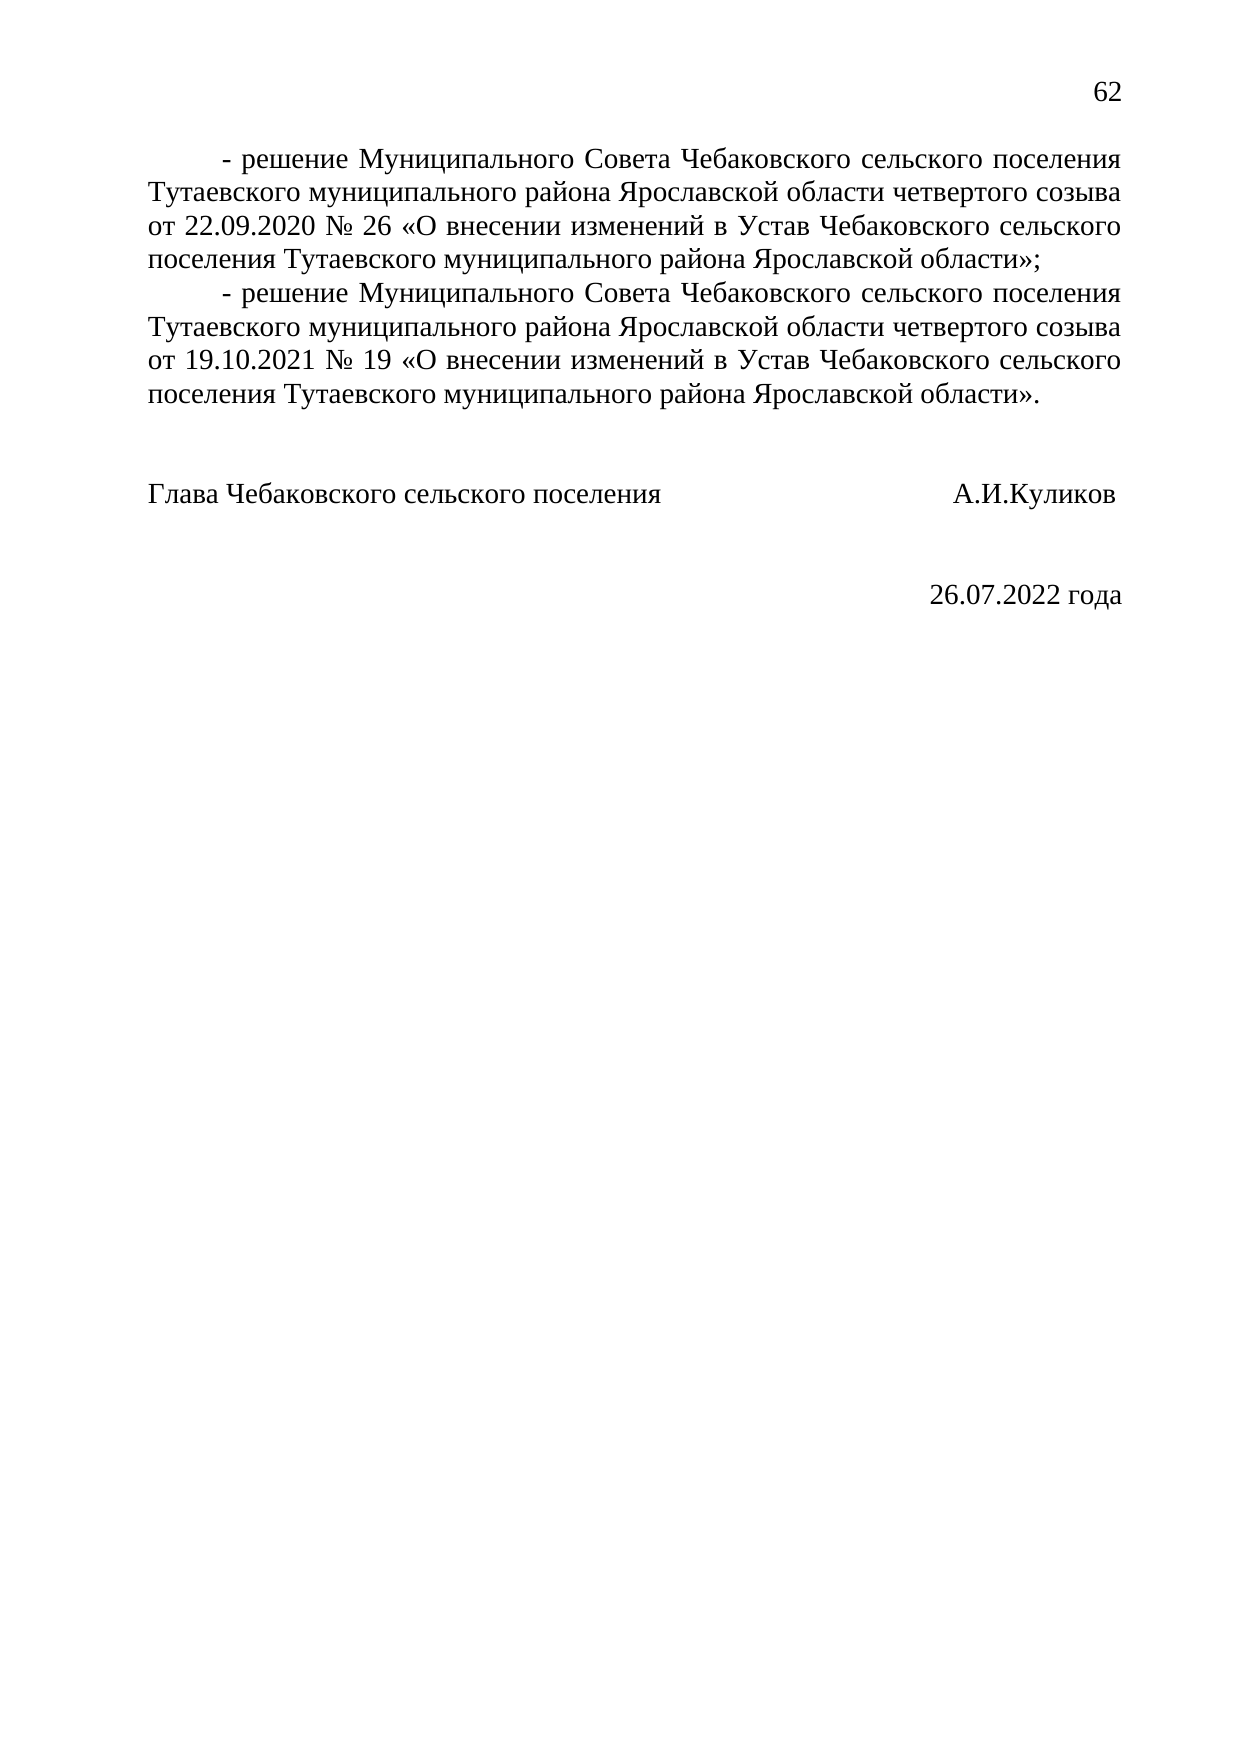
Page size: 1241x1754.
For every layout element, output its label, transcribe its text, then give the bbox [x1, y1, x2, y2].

text 26.07.2022 года [148, 577, 1122, 611]
text - решение Муниципального Совета Чебаковского сельского поселения Тутаевского муниципального района Ярославской области четвертого созыва от 19.10.2021 № 19 «О внесении изменений в Устав Чебаковского сельского поселения Тутаевского муниципального района Ярославской области». [148, 275, 1122, 409]
text Глава Чебаковского сельского поселения А.И.Куликов [148, 476, 1122, 510]
text - решение Муниципального Совета Чебаковского сельского поселения Тутаевского муниципального района Ярославской области четвертого созыва от 22.09.2020 № 26 «О внесении изменений в Устав Чебаковского сельского поселения Тутаевского муниципального района Ярославской области»; [148, 141, 1122, 275]
